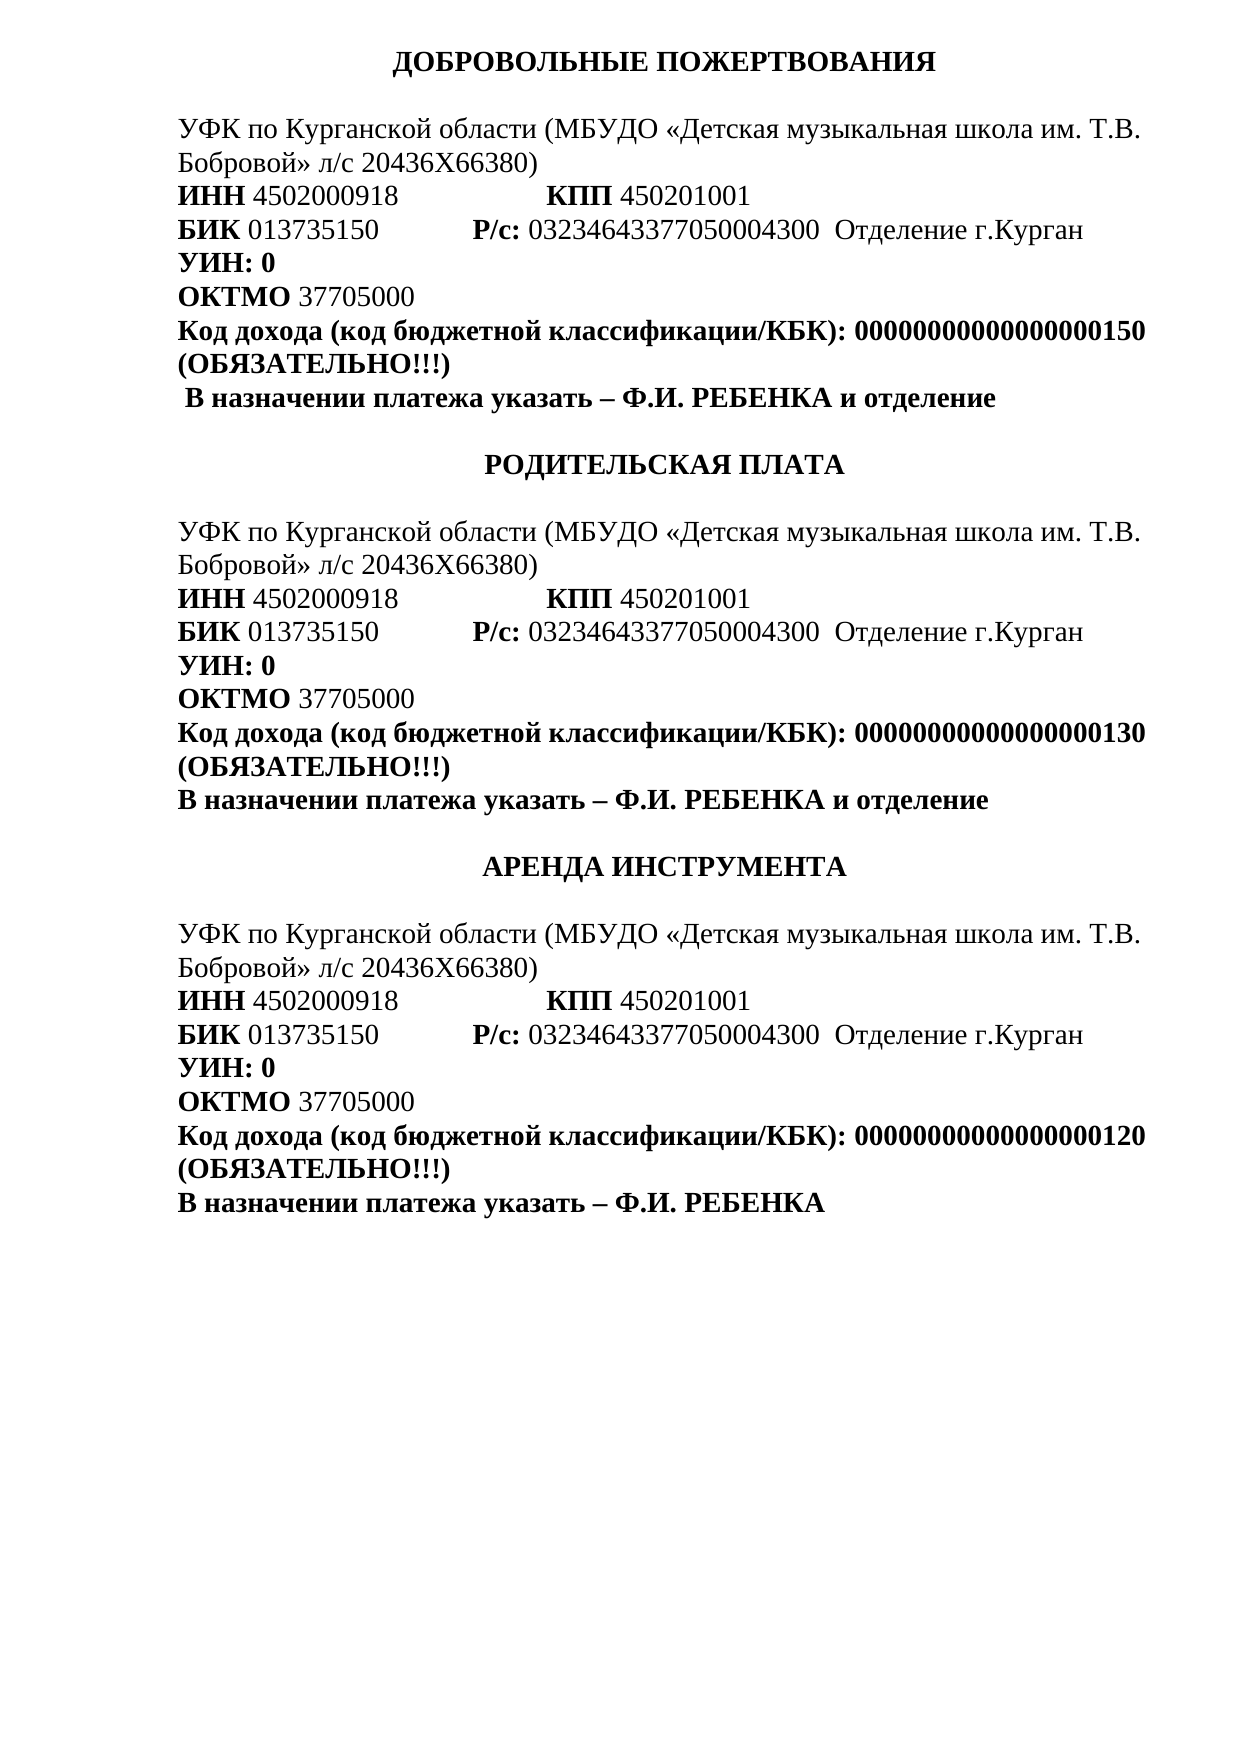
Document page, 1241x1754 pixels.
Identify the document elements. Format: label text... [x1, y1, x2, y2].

text ИНН 4502000918 КПП 450201001 [177, 178, 1152, 212]
text Код дохода (код бюджетной классификации/КБК): 00000000000000000120 (ОБЯЗАТЕЛЬНО!!!) [177, 1118, 1152, 1185]
text ДОБРОВОЛЬНЫЕ ПОЖЕРТВОВАНИЯ [177, 44, 1152, 78]
text ИНН 4502000918 КПП 450201001 [177, 983, 1152, 1017]
text АРЕНДА ИНСТРУМЕНТА [177, 849, 1152, 883]
text В назначении платежа указать – Ф.И. РЕБЕНКА [177, 1185, 1152, 1218]
text ИНН 4502000918 КПП 450201001 [177, 581, 1152, 614]
text БИК 013735150 Р/с: 03234643377050004300 Отделение г.Курган [177, 614, 1152, 648]
text УФК по Курганской области (МБУДО «Детская музыкальная школа им. Т.В. Бобровой» л/с 20436Х66380) [177, 111, 1152, 178]
text Код дохода (код бюджетной классификации/КБК): 00000000000000000150 (ОБЯЗАТЕЛЬНО!!!) [177, 313, 1152, 380]
text БИК 013735150 Р/с: 03234643377050004300 Отделение г.Курган [177, 212, 1152, 246]
text УИН: 0 [177, 648, 1152, 682]
text ОКТМО 37705000 [177, 279, 1152, 313]
text УФК по Курганской области (МБУДО «Детская музыкальная школа им. Т.В. Бобровой» л/с 20436Х66380) [177, 514, 1152, 581]
text УИН: 0 [177, 1051, 1152, 1084]
text БИК 013735150 Р/с: 03234643377050004300 Отделение г.Курган [177, 1017, 1152, 1051]
text В назначении платежа указать – Ф.И. РЕБЕНКА и отделение [177, 380, 1152, 413]
text ОКТМО 37705000 [177, 1084, 1152, 1118]
text УИН: 0 [177, 246, 1152, 279]
text Код дохода (код бюджетной классификации/КБК): 00000000000000000130 (ОБЯЗАТЕЛЬНО!!!) [177, 715, 1152, 782]
text РОДИТЕЛЬСКАЯ ПЛАТА [177, 447, 1152, 480]
text ОКТМО 37705000 [177, 682, 1152, 715]
text УФК по Курганской области (МБУДО «Детская музыкальная школа им. Т.В. Бобровой» л/с 20436Х66380) [177, 916, 1152, 983]
text В назначении платежа указать – Ф.И. РЕБЕНКА и отделение [177, 782, 1152, 816]
